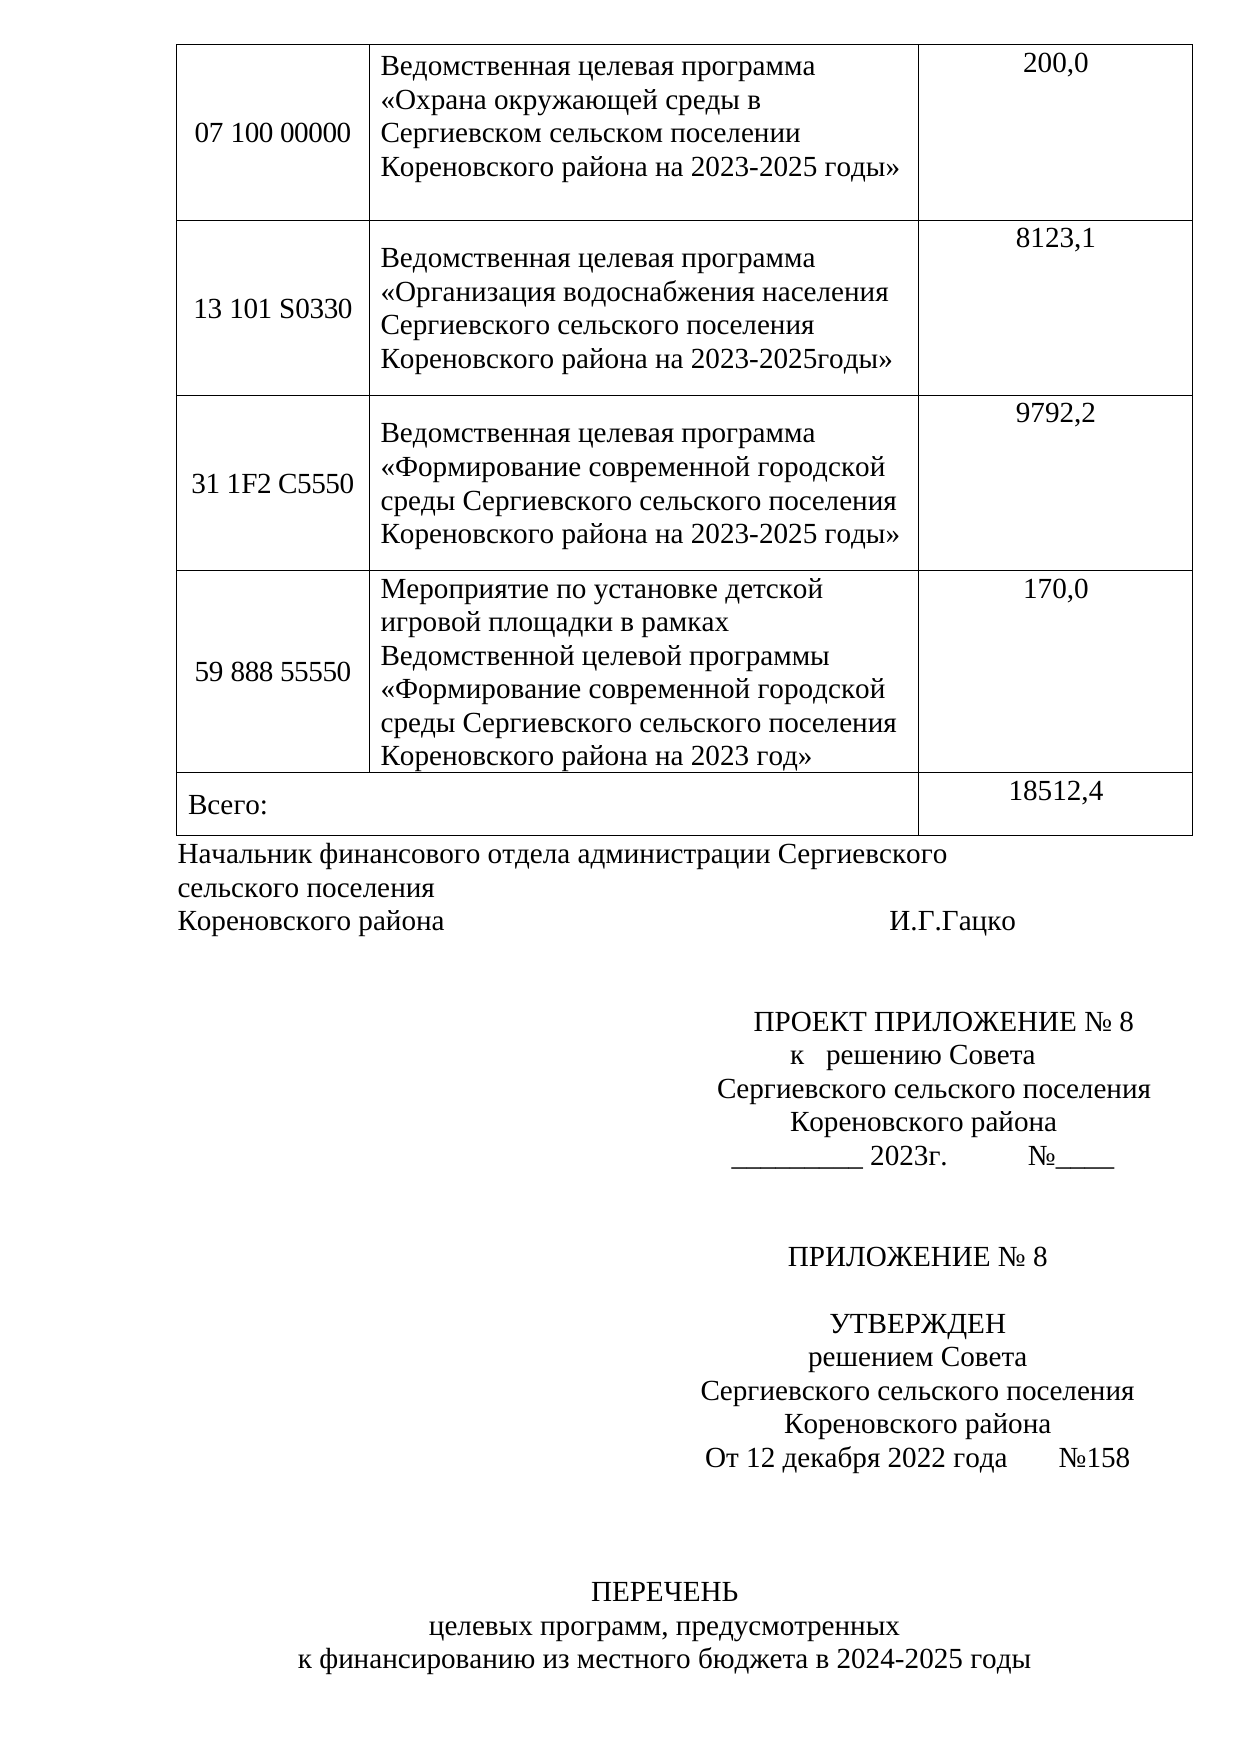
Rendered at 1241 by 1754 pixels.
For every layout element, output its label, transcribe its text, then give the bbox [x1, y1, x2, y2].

text _________ 2023г. №____ [177, 1138, 1152, 1172]
text ПРОЕКТ ПРИЛОЖЕНИЕ № 8 [177, 1004, 1152, 1037]
text целевых программ, предусмотренных [177, 1608, 1152, 1641]
table_cell 200,0 [919, 45, 1192, 219]
table_cell Ведомственная целевая программа «Формирование современной городской среды Сергиевского сельского поселения Кореновского района на 2023-2025 годы» [370, 396, 918, 570]
text Сергиевского сельского поселения [177, 1071, 1152, 1104]
table_cell 13 101 S0330 [177, 221, 369, 394]
text сельского поселения [177, 870, 1152, 903]
table_cell 07 100 00000 [177, 45, 369, 219]
table_cell 59 888 55550 [177, 571, 369, 772]
text Кореновского района И.Г.Гацко [177, 903, 1152, 937]
table_cell Всего: [177, 773, 918, 835]
table_cell 9792,2 [919, 396, 1192, 570]
table_cell Ведомственная целевая программа «Организация водоснабжения населения Сергиевского сельского поселения Кореновского района на 2023-2025годы» [370, 221, 918, 394]
text Сергиевского сельского поселения [683, 1373, 1152, 1406]
text УТВЕРЖДЕН [683, 1306, 1152, 1339]
table_cell 8123,1 [919, 221, 1192, 394]
text решением Совета [683, 1339, 1152, 1373]
text Кореновского района [683, 1406, 1152, 1440]
text Кореновского района [177, 1104, 1152, 1138]
table_cell 18512,4 [919, 773, 1192, 835]
text к решению Совета [177, 1037, 1152, 1071]
text ПЕРЕЧЕНЬ [177, 1574, 1152, 1608]
table_cell Ведомственная целевая программа «Охрана окружающей среды в Сергиевском сельском поселении Кореновского района на 2023-2025 годы» [370, 45, 918, 219]
table_cell 31 1F2 C5550 [177, 396, 369, 570]
table_cell Мероприятие по установке детской игровой площадки в рамках Ведомственной целевой программы «Формирование современной городской среды Сергиевского сельского поселения Кореновского района на 2023 год» [370, 571, 918, 772]
text к финансированию из местного бюджета в 2024-2025 годы [177, 1641, 1152, 1675]
text Начальник финансового отдела администрации Сергиевского [177, 836, 1152, 870]
text От 12 декабря 2022 года №158 [683, 1440, 1152, 1473]
text ПРИЛОЖЕНИЕ № 8 [683, 1239, 1152, 1272]
table_cell 170,0 [919, 571, 1192, 772]
